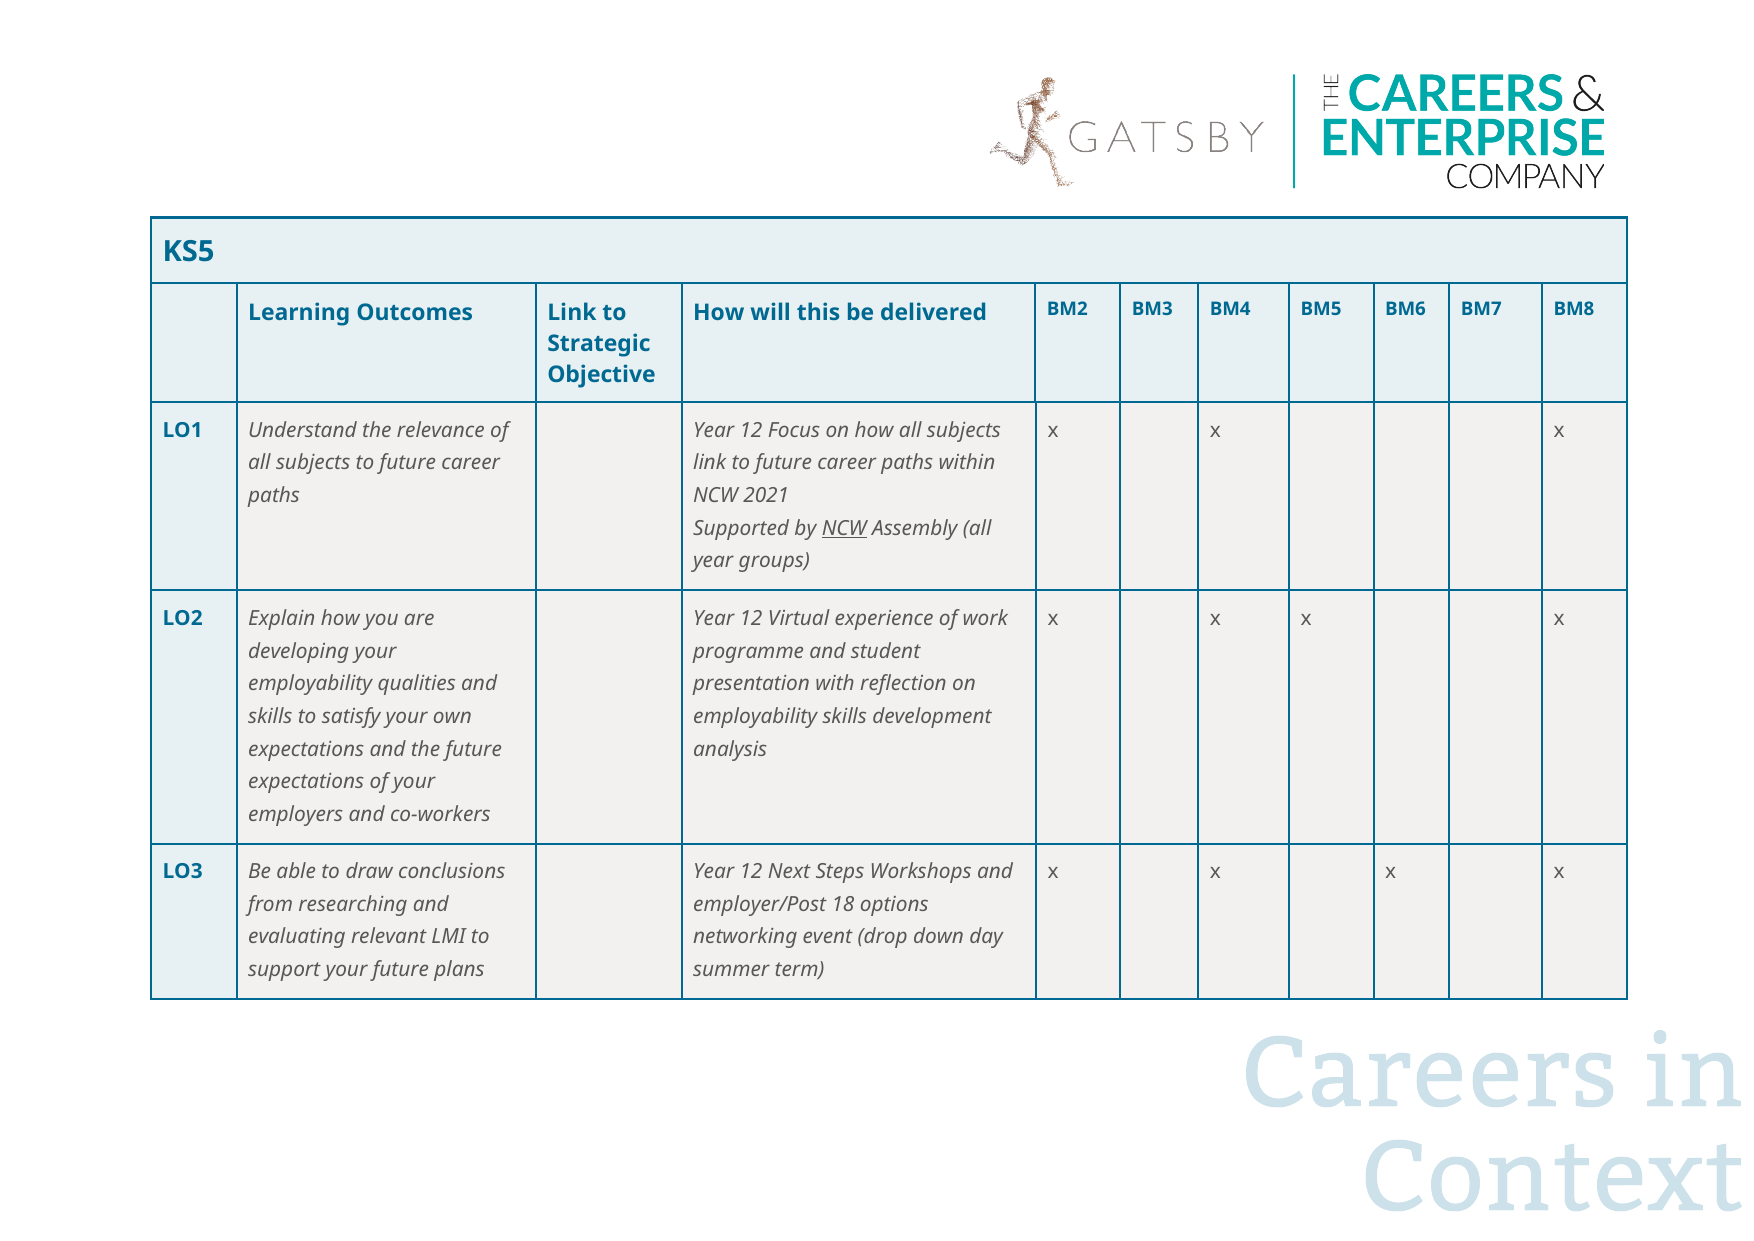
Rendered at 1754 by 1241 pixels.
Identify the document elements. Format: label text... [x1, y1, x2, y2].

table_cell BM2 [1036, 284, 1119, 401]
table_cell BM4 [1199, 284, 1288, 401]
table_cell [1450, 591, 1541, 843]
table_cell [537, 591, 681, 843]
table_cell BM8 [1543, 284, 1626, 401]
table_cell [1450, 845, 1541, 998]
table_cell Year 12 Next Steps Workshops and employer/Post 18 options networking event (drop down day summer term) [683, 845, 1035, 998]
table_cell Year 12 Virtual experience of work programme and student presentation with reflection on employability skills development analysis [683, 591, 1035, 843]
table_cell Be able to draw conclusions from researching and evaluating relevant LMI to support your future plans [238, 845, 535, 998]
table_cell [1121, 403, 1197, 589]
table_cell [1290, 845, 1373, 998]
table_cell x [1037, 845, 1119, 998]
table_cell BM7 [1450, 284, 1541, 401]
table_cell LO3 [152, 845, 236, 998]
table_cell BM5 [1290, 284, 1373, 401]
table_cell BM3 [1121, 284, 1197, 401]
table_cell How will this be delivered [683, 284, 1034, 401]
table_cell [1375, 403, 1448, 589]
table_header KS5 [152, 219, 1626, 282]
table_cell Year 12 Focus on how all subjects link to future career paths within NCW 2021 Supported by NCW Assembly (all year groups) [683, 403, 1035, 589]
table_cell [537, 403, 681, 589]
table_cell [1290, 403, 1373, 589]
table_cell x [1290, 591, 1373, 843]
table_cell x [1543, 591, 1626, 843]
table_cell LO2 [152, 591, 236, 843]
table_cell Link to Strategic Objective [537, 284, 681, 401]
table_cell BM6 [1375, 284, 1448, 401]
table_cell [1375, 591, 1448, 843]
table_cell Explain how you are developing your employability qualities and skills to satisfy your own expectations and the future expectations of your employers and co-workers [238, 591, 535, 843]
table_cell LO1 [152, 403, 236, 589]
table_cell [1450, 403, 1541, 589]
table_cell x [1037, 403, 1119, 589]
picture [989, 73, 1604, 189]
table_cell x [1037, 591, 1119, 843]
table_cell [152, 284, 236, 401]
table_cell Understand the relevance of all subjects to future career paths [238, 403, 535, 589]
table_cell x [1543, 845, 1626, 998]
table_cell x [1199, 591, 1288, 843]
table_cell x [1543, 403, 1626, 589]
table_cell [537, 845, 681, 998]
table_cell [1121, 591, 1197, 843]
table_cell [1121, 845, 1197, 998]
table_cell Learning Outcomes [238, 284, 535, 401]
table_cell x [1199, 403, 1288, 589]
picture [1192, 1021, 1745, 1241]
table_cell x [1199, 845, 1288, 998]
table_cell x [1375, 845, 1448, 998]
